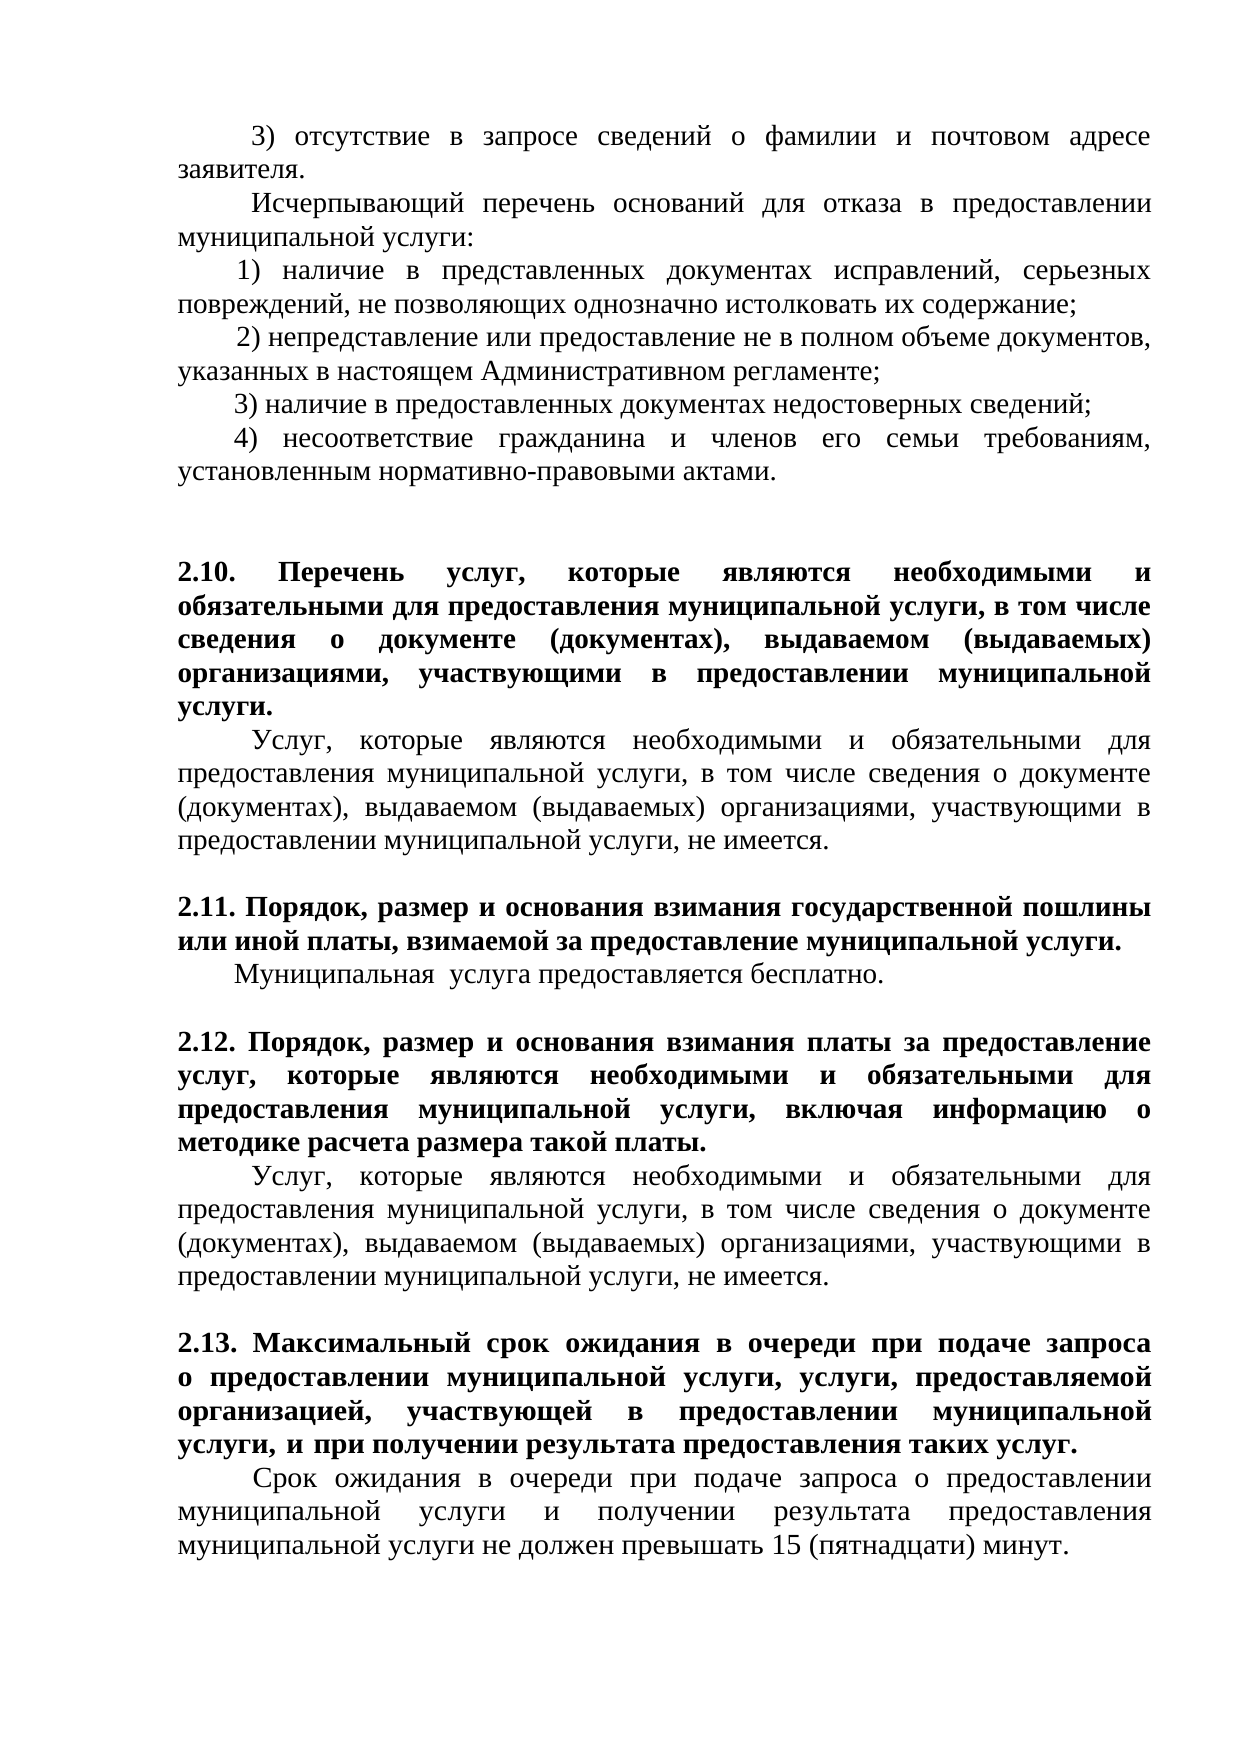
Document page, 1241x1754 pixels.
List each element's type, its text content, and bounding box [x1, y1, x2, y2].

text 2.10. Перечень услуг, которые являются необходимыми и обязательными для предоставления муниципальной услуги, в том числе сведения о документе (документах), выдаваемом (выдаваемых) организациями, участвующими в предоставлении муниципальной услуги. [177, 554, 1152, 722]
text 2.11. Порядок, размер и основания взимания государственной пошлины или иной платы, взимаемой за предоставление муниципальной услуги. [177, 889, 1152, 957]
text Срок ожидания в очереди при подаче запроса о предоставлении муниципальной услуги и получении результата предоставления муниципальной услуги не должен превышать 15 (пятнадцати) минут. [177, 1460, 1152, 1560]
text 3) наличие в предоставленных документах недостоверных сведений; [177, 386, 1152, 420]
text 2.13. Максимальный срок ожидания в очереди при подаче запроса о предоставлении муниципальной услуги, услуги, предоставляемой организацией, участвующей в предоставлении муниципальной услуги, и при получении результата предоставления таких услуг. [177, 1326, 1152, 1460]
text 1) наличие в представленных документах исправлений, серьезных повреждений, не позволяющих однозначно истолковать их содержание; [177, 252, 1152, 319]
text 2) непредставление или предоставление не в полном объеме документов, указанных в настоящем Административном регламенте; [177, 319, 1152, 386]
text Муниципальная услуга предоставляется бесплатно. [177, 957, 1152, 990]
text Услуг, которые являются необходимыми и обязательными для предоставления муниципальной услуги, в том числе сведения о документе (документах), выдаваемом (выдаваемых) организациями, участвующими в предоставлении муниципальной услуги, не имеется. [177, 722, 1152, 856]
text 4) несоответствие гражданина и членов его семьи требованиям, установленным нормативно-правовыми актами. [177, 420, 1152, 487]
text Услуг, которые являются необходимыми и обязательными для предоставления муниципальной услуги, в том числе сведения о документе (документах), выдаваемом (выдаваемых) организациями, участвующими в предоставлении муниципальной услуги, не имеется. [177, 1158, 1152, 1292]
text 2.12. Порядок, размер и основания взимания платы за предоставление услуг, которые являются необходимыми и обязательными для предоставления муниципальной услуги, включая информацию о методике расчета размера такой платы. [177, 1024, 1152, 1158]
text 3) отсутствие в запросе сведений о фамилии и почтовом адресе заявителя. [177, 118, 1152, 185]
text Исчерпывающий перечень оснований для отказа в предоставлении муниципальной услуги: [177, 185, 1152, 252]
